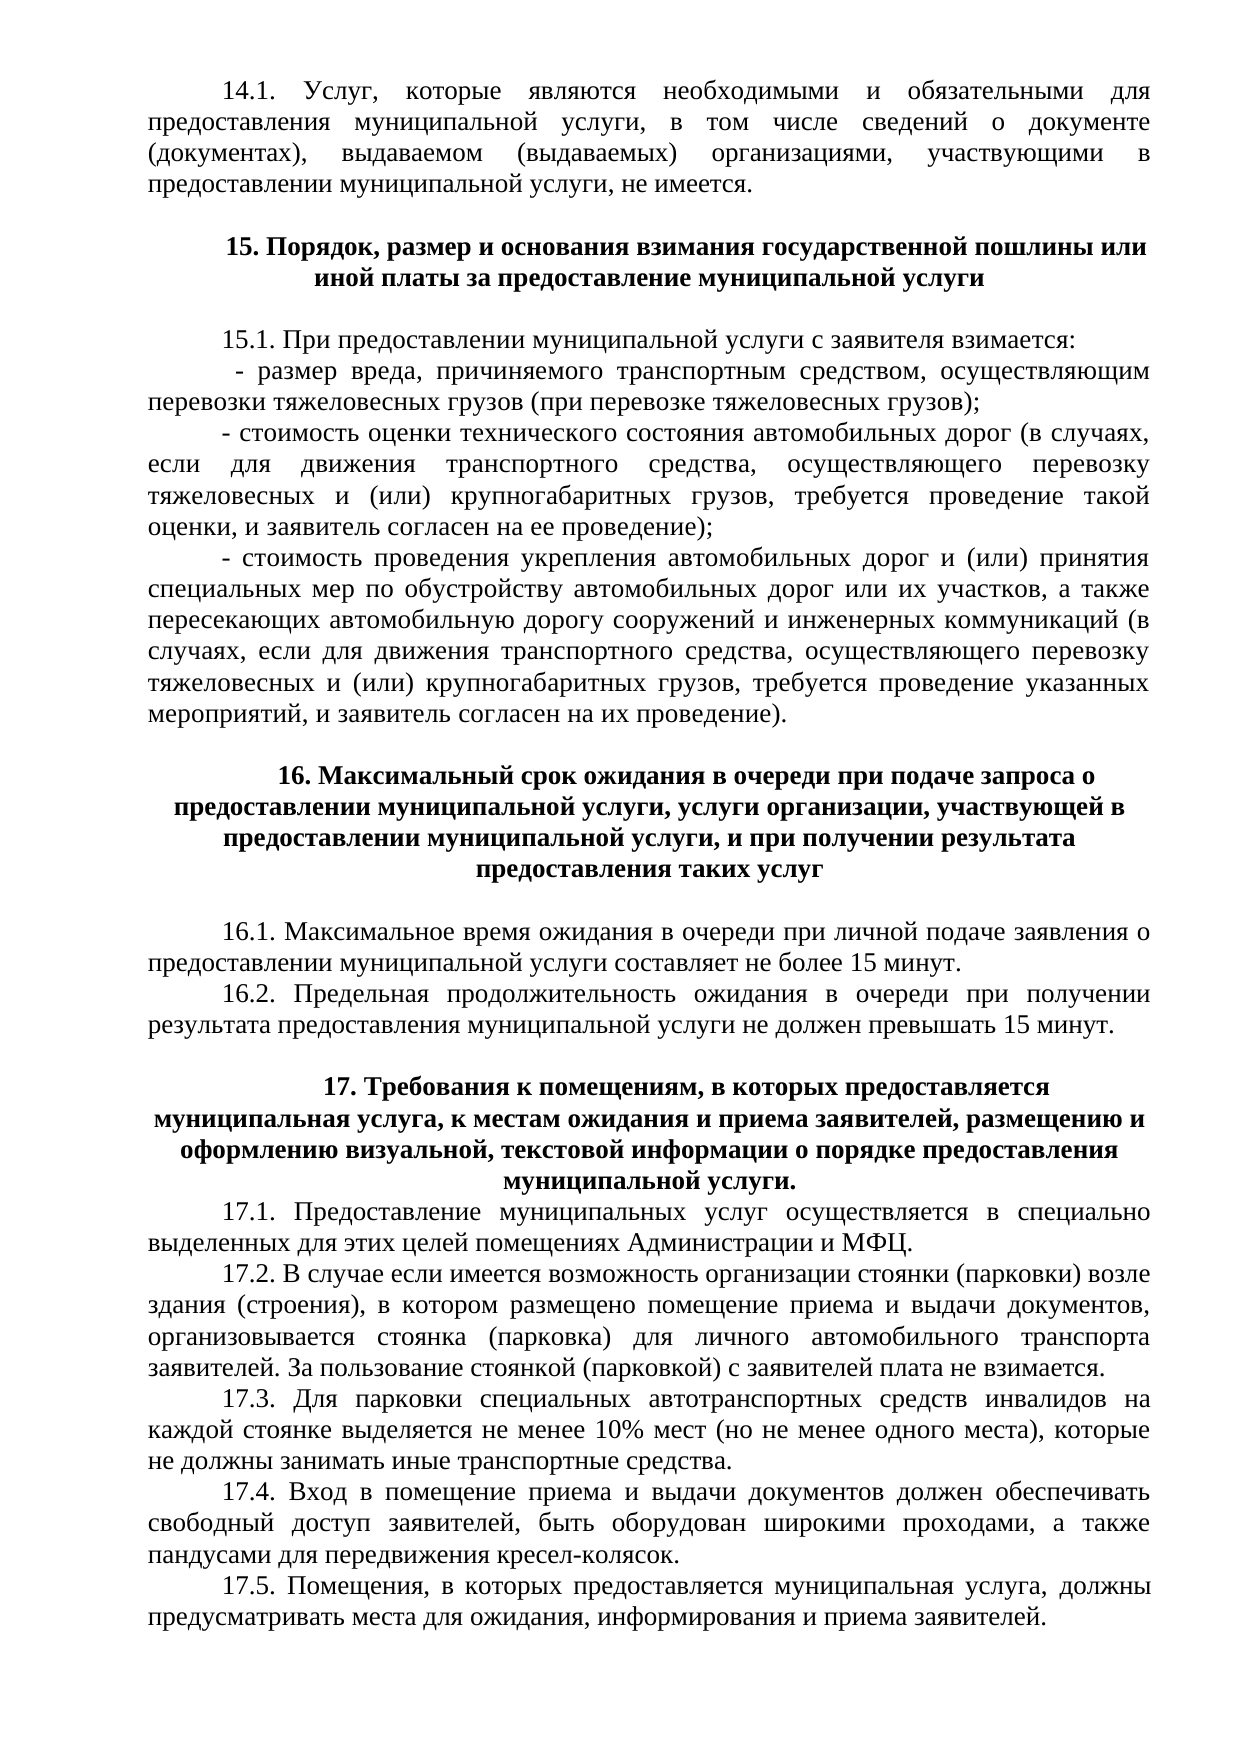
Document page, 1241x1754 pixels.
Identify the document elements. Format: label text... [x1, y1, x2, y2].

text 17.4. Вход в помещение приема и выдачи документов должен обеспечивать свободный доступ заявителей, быть оборудован широкими проходами, а также пандусами для передвижения кресел-колясок. [148, 1475, 1152, 1569]
text 15. Порядок, размер и основания взимания государственной пошлины или иной платы за предоставление муниципальной услуги [148, 229, 1152, 292]
text 16.2. Предельная продолжительность ожидания в очереди при получении результата предоставления муниципальной услуги не должен превышать 15 минут. [148, 977, 1152, 1039]
text - стоимость оценки технического состояния автомобильных дорог (в случаях, если для движения транспортного средства, осуществляющего перевозку тяжеловесных и (или) крупногабаритных грузов, требуется проведение такой оценки, и заявитель согласен на ее проведение); [148, 416, 1152, 541]
text 17.1. Предоставление муниципальных услуг осуществляется в специально выделенных для этих целей помещениях Администрации и МФЦ. [148, 1195, 1152, 1257]
text - стоимость проведения укрепления автомобильных дорог и (или) принятия специальных мер по обустройству автомобильных дорог или их участков, а также пересекающих автомобильную дорогу сооружений и инженерных коммуникаций (в случаях, если для движения транспортного средства, осуществляющего перевозку тяжеловесных и (или) крупногабаритных грузов, требуется проведение указанных мероприятий, и заявитель согласен на их проведение). [148, 541, 1152, 728]
text 16. Максимальный срок ожидания в очереди при подаче запроса о предоставлении муниципальной услуги, услуги организации, участвующей в предоставлении муниципальной услуги, и при получении результата предоставления таких услуг [148, 759, 1152, 884]
text 17.2. В случае если имеется возможность организации стоянки (парковки) возле здания (строения), в котором размещено помещение приема и выдачи документов, организовывается стоянка (парковка) для личного автомобильного транспорта заявителей. За пользование стоянкой (парковкой) с заявителей плата не взимается. [148, 1257, 1152, 1382]
text - размер вреда, причиняемого транспортным средством, осуществляющим перевозки тяжеловесных грузов (при перевозке тяжеловесных грузов); [148, 354, 1152, 416]
text 16.1. Максимальное время ожидания в очереди при личной подаче заявления о предоставлении муниципальной услуги составляет не более 15 минут. [148, 915, 1152, 977]
text 17.3. Для парковки специальных автотранспортных средств инвалидов на каждой стоянке выделяется не менее 10% мест (но не менее одного места), которые не должны занимать иные транспортные средства. [148, 1382, 1152, 1475]
text 17.5. Помещения, в которых предоставляется муниципальная услуга, должны предусматривать места для ожидания, информирования и приема заявителей. [148, 1569, 1152, 1631]
text 17. Требования к помещениям, в которых предоставляется муниципальная услуга, к местам ожидания и приема заявителей, размещению и оформлению визуальной, текстовой информации о порядке предоставления муниципальной услуги. [148, 1071, 1152, 1195]
text 14.1. Услуг, которые являются необходимыми и обязательными для предоставления муниципальной услуги, в том числе сведений о документе (документах), выдаваемом (выдаваемых) организациями, участвующими в предоставлении муниципальной услуги, не имеется. [148, 74, 1152, 198]
text 15.1. При предоставлении муниципальной услуги с заявителя взимается: [148, 323, 1152, 354]
